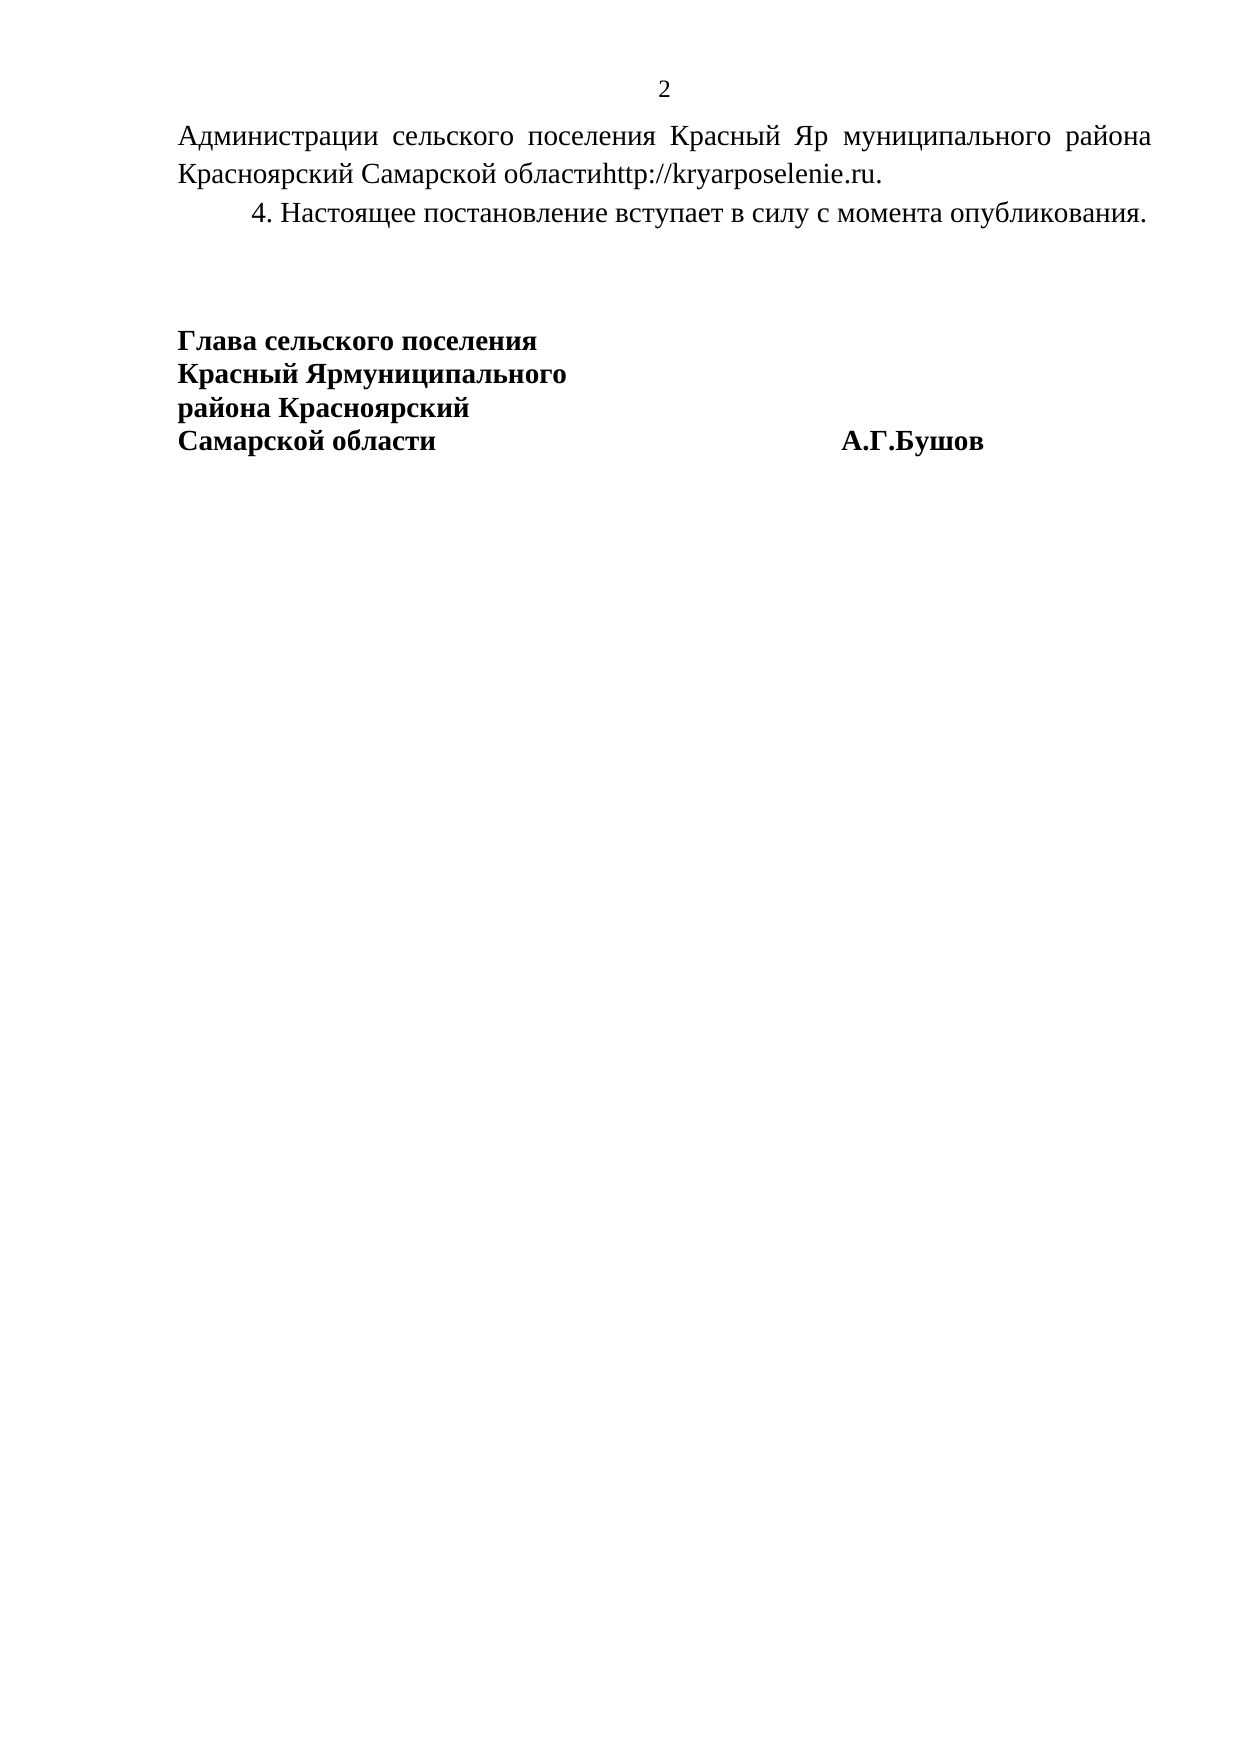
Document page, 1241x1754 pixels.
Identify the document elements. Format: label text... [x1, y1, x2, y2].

text Самарской области А.Г.Бушов [177, 423, 1152, 457]
text Глава сельского поселения [177, 323, 1152, 356]
list 4. Настоящее постановление вступает в силу с момента опубликования. [177, 195, 1152, 229]
text Красный Ярмуниципального [177, 356, 1152, 390]
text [177, 118, 1152, 190]
text района Красноярский [177, 390, 1152, 423]
